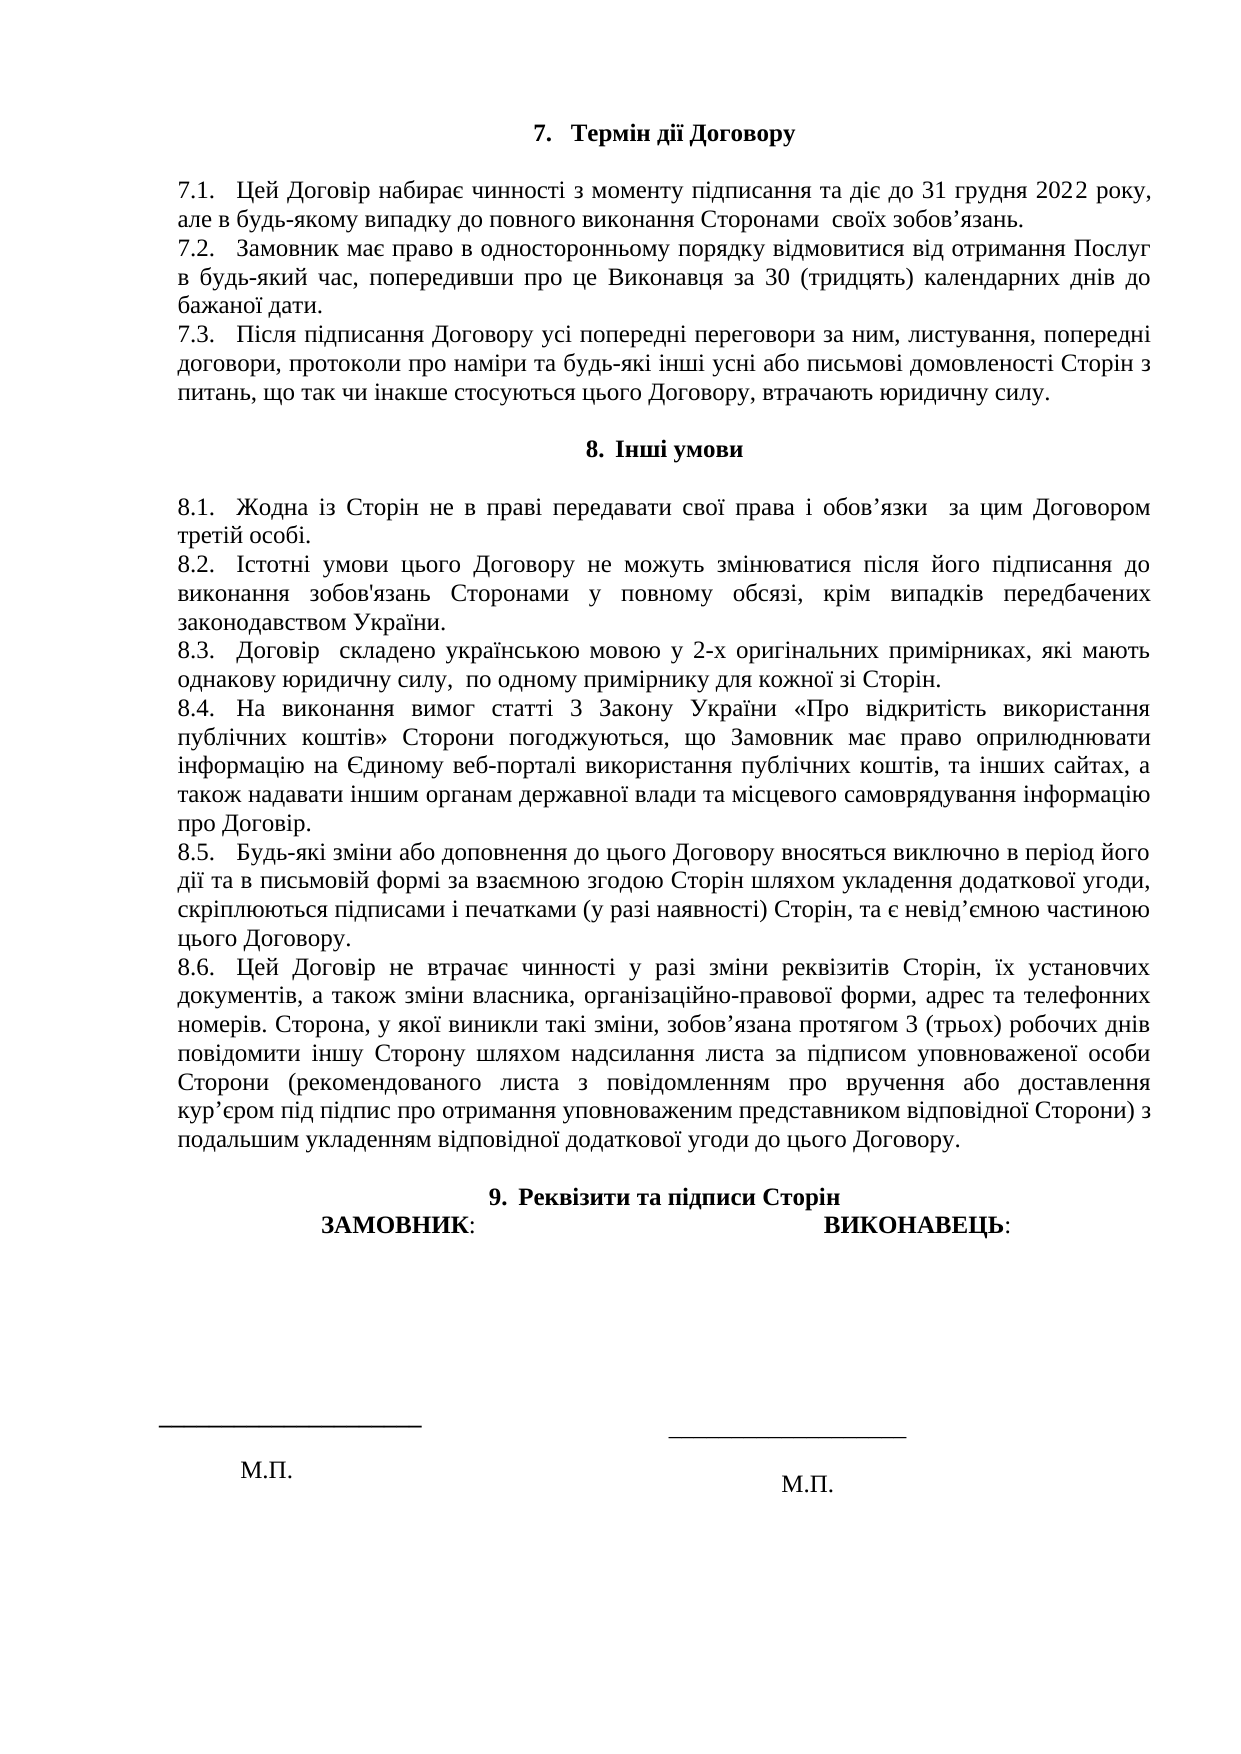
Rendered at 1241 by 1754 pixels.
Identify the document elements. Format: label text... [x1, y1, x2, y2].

list Інші умови [177, 434, 1152, 463]
table_header ЗАМОВНИК: _____________________ М.П. [148, 1211, 651, 1555]
list Договір складено українською мовою у 2-х оригінальних примірниках, які мають однакову юридичну силу, по одному примірнику для кожної зі Сторін. [177, 636, 1152, 693]
list Термін дії Договору [177, 118, 1152, 147]
list Жодна із Сторін не в праві передавати свої права і обов’язки за цим Договором третій особі. [177, 492, 1152, 549]
list Цей Договір набирає чинності з моменту підписання та діє до 31 грудня 2022 року, але в будь-якому випадку до повного виконання Сторонами своїх зобов’язань. [177, 176, 1152, 233]
table_header ВИКОНАВЕЦЬ: ___________________ М.П. [651, 1211, 1169, 1555]
list Цей Договір не втрачає чинності у разі зміни реквізитів Сторін, їх установчих документів, а також зміни власника, організаційно-правової форми, адрес та телефонних номерів. Сторона, у якої виникли такі зміни, зобов’язана протягом 3 (трьох) робочих днів повідомити іншу Сторону шляхом надсилання листа за підписом уповноваженої особи Сторони (рекомендованого листа з повідомленням про вручення або доставлення кур’єром під підпис про отримання уповноваженим представником відповідної Сторони) з подальшим укладенням відповідної додаткової угоди до цього Договору. [177, 952, 1152, 1153]
list На виконання вимог статті 3 Закону України «Про відкритість використання публічних коштів» Сторони погоджуються, що Замовник має право оприлюднювати інформацію на Єдиному веб-порталі використання публічних коштів, та інших сайтах, а також надавати іншим органам державної влади та місцевого самоврядування інформацію про Договір. [177, 693, 1152, 837]
list Будь-які зміни або доповнення до цього Договору вносяться виключно в період його дії та в письмовій формі за взаємною згодою Сторін шляхом укладення додаткової угоди, скріплюються підписами і печатками (у разі наявності) Сторін, та є невід’ємною частиною цього Договору. [177, 837, 1152, 952]
list Реквізити та підписи Сторін [177, 1182, 1152, 1211]
list Після підписання Договору усі попередні переговори за ним, листування, попередні договори, протоколи про наміри та будь-які інші усні або письмові домовленості Сторін з питань, що так чи інакше стосуються цього Договору, втрачають юридичну силу. [177, 319, 1152, 406]
list Замовник має право в односторонньому порядку відмовитися від отримання Послуг в будь-який час, попередивши про це Виконавця за 30 (тридцять) календарних днів до бажаної дати. [177, 233, 1152, 319]
list Істотні умови цього Договору не можуть змінюватися після його підписання до виконання зобов'язань Сторонами у повному обсязі, крім випадків передбачених законодавством України. [177, 549, 1152, 636]
